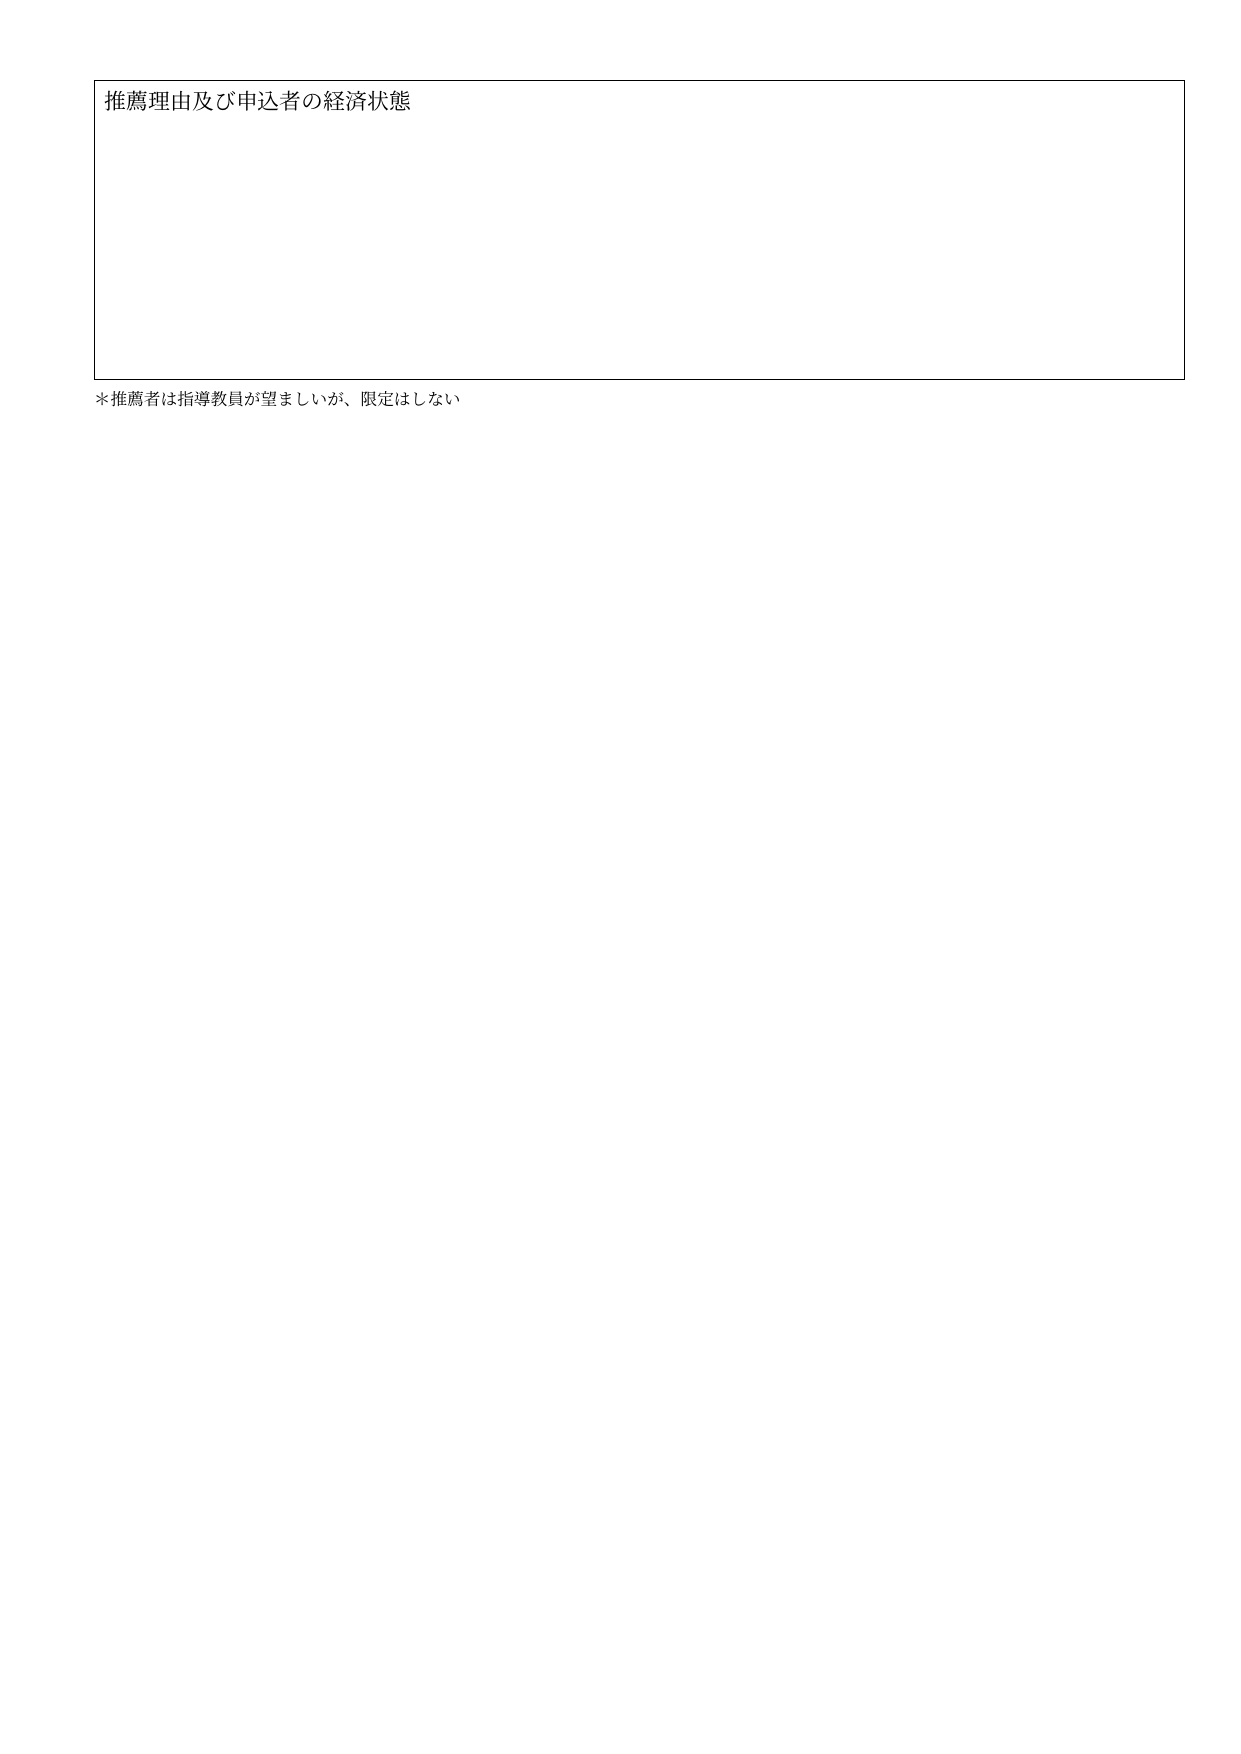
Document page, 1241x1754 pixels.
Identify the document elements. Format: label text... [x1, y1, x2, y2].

table_cell 推薦理由及び申込者の経済状態 [95, 81, 1184, 378]
text ＊推薦者は指導教員が望ましいが、限定はしない [94, 380, 1162, 417]
